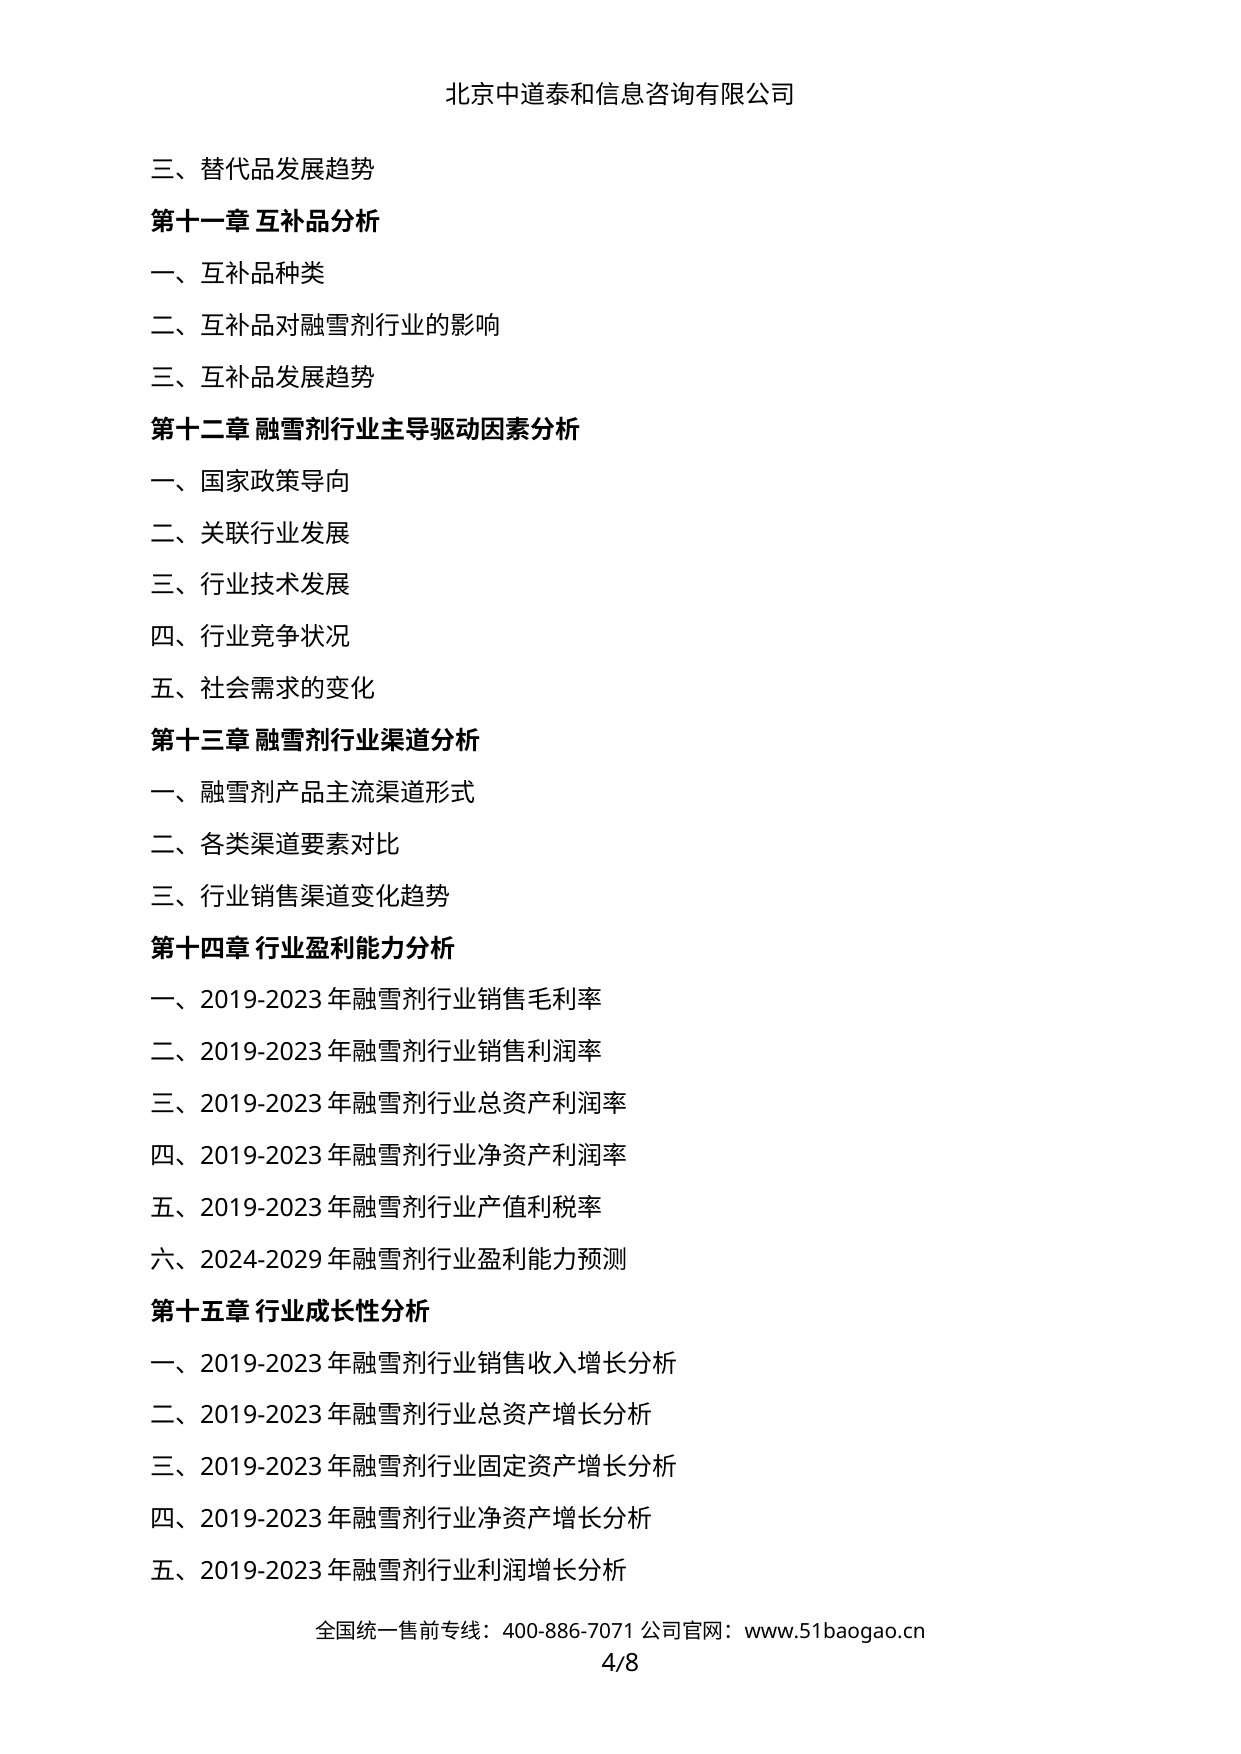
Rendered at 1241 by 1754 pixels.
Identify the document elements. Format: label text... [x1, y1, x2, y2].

text 一、2019-2023年融雪剂行业销售收入增长分析 [150, 1343, 1090, 1379]
text 第十三章 融雪剂行业渠道分析 [150, 721, 1090, 757]
text 一、2019-2023年融雪剂行业销售毛利率 [150, 980, 1090, 1016]
text 一、互补品种类 [150, 254, 1090, 290]
text 五、社会需求的变化 [150, 669, 1090, 705]
text 第十二章 融雪剂行业主导驱动因素分析 [150, 409, 1090, 446]
text 第十五章 行业成长性分析 [150, 1291, 1090, 1327]
text 二、关联行业发展 [150, 513, 1090, 549]
text 二、互补品对融雪剂行业的影响 [150, 306, 1090, 342]
text 一、国家政策导向 [150, 461, 1090, 497]
text 四、2019-2023年融雪剂行业净资产增长分析 [150, 1499, 1090, 1535]
text 六、2024-2029年融雪剂行业盈利能力预测 [150, 1239, 1090, 1276]
text 第十四章 行业盈利能力分析 [150, 928, 1090, 964]
text 三、互补品发展趋势 [150, 357, 1090, 394]
text 二、2019-2023年融雪剂行业销售利润率 [150, 1032, 1090, 1068]
text 三、2019-2023年融雪剂行业固定资产增长分析 [150, 1447, 1090, 1483]
text 五、2019-2023年融雪剂行业利润增长分析 [150, 1551, 1090, 1587]
text 三、2019-2023年融雪剂行业总资产利润率 [150, 1084, 1090, 1120]
text 五、2019-2023年融雪剂行业产值利税率 [150, 1187, 1090, 1224]
text 四、2019-2023年融雪剂行业净资产利润率 [150, 1136, 1090, 1172]
text 二、各类渠道要素对比 [150, 824, 1090, 861]
text 二、2019-2023年融雪剂行业总资产增长分析 [150, 1395, 1090, 1431]
text 三、行业技术发展 [150, 565, 1090, 601]
text 四、行业竞争状况 [150, 617, 1090, 653]
text 第十一章 互补品分析 [150, 202, 1090, 238]
text 三、替代品发展趋势 [150, 150, 1090, 186]
text 一、融雪剂产品主流渠道形式 [150, 772, 1090, 809]
text 三、行业销售渠道变化趋势 [150, 876, 1090, 912]
